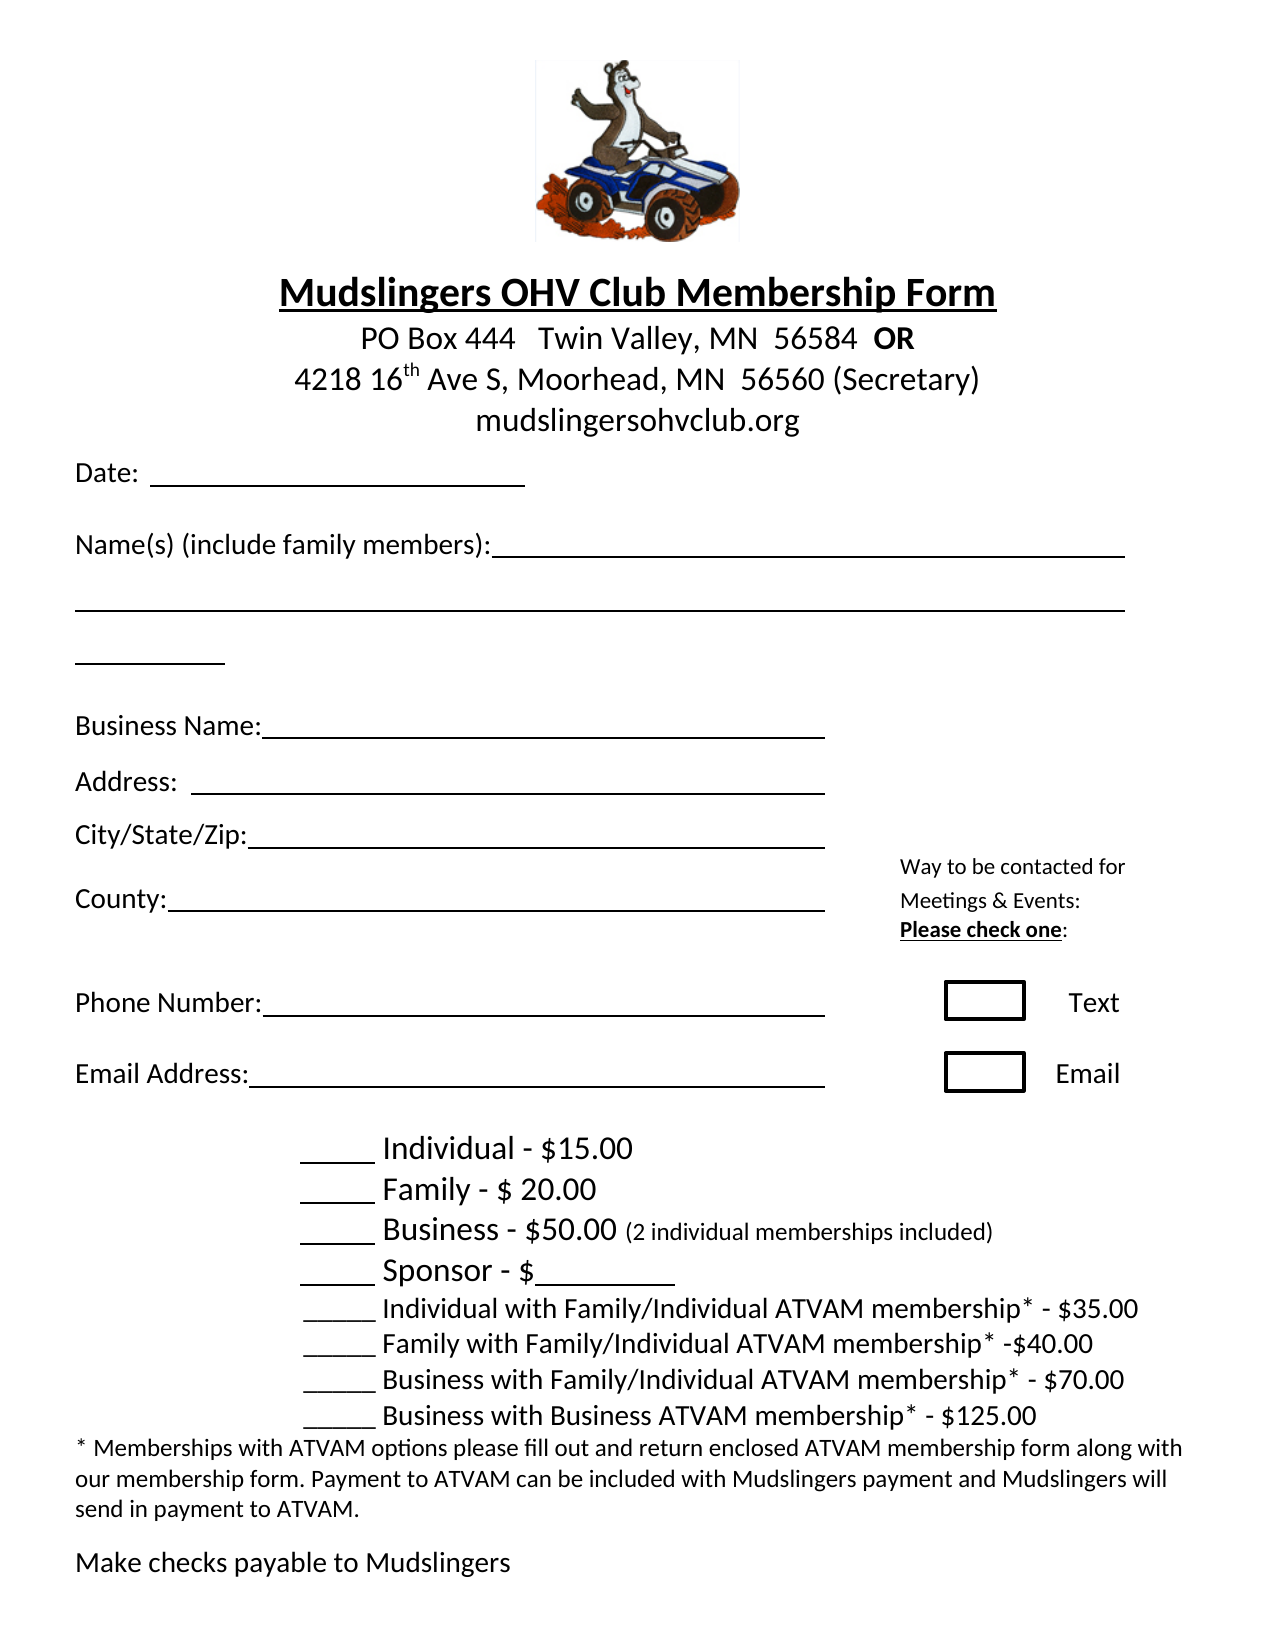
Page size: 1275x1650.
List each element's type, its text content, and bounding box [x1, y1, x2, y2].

text Email Address: Email [75, 1056, 944, 1091]
text * Memberships with ATVAM options please fill out and return enclosed ATVAM membership form along with our membership form. Payment to ATVAM can be included with Mudslingers payment and Mudslingers will send in payment to ATVAM. [75, 1432, 1200, 1524]
text Date: [75, 454, 1200, 490]
text Family - $ 20.00 [75, 1168, 1200, 1208]
text Business - $50.00 (2 individual memberships included) [75, 1208, 1200, 1249]
text Sponsor - $ [75, 1249, 1200, 1290]
text Business Name: [75, 707, 1200, 743]
text PO Box 444 Twin Valley, MN 56584 OR [75, 317, 1200, 358]
picture [535, 60, 740, 242]
text Address: [75, 763, 1200, 798]
text Way to be contacted for [75, 852, 1200, 880]
text Name(s) (include family members): [75, 526, 1200, 668]
text Please check one: [75, 916, 1200, 944]
text Phone Number: Text [75, 984, 944, 1020]
text _____ Business with Business ATVAM membership* - $125.00 [75, 1397, 1200, 1432]
text _____ Family with Family/Individual ATVAM membership* -$40.00 [75, 1325, 1200, 1361]
text Make checks payable to Mudslingers [75, 1544, 1200, 1580]
text Individual - $15.00 [75, 1127, 1200, 1168]
text _____ Business with Family/Individual ATVAM membership* - $70.00 [75, 1361, 1200, 1397]
text Mudslingers OHV Club Membership Form [75, 266, 1200, 317]
text County: Meetings & Events: [75, 880, 1200, 916]
text Phone Number: Text [1026, 984, 1200, 1020]
text mudslingersohvclub.org [75, 398, 1200, 439]
text 4218 16th Ave S, Moorhead, MN 56560 (Secretary) [75, 358, 1200, 398]
text Email Address: Email [1026, 1056, 1200, 1091]
text City/State/Zip: [75, 816, 1200, 852]
text _____ Individual with Family/Individual ATVAM membership* - $35.00 [75, 1290, 1200, 1325]
